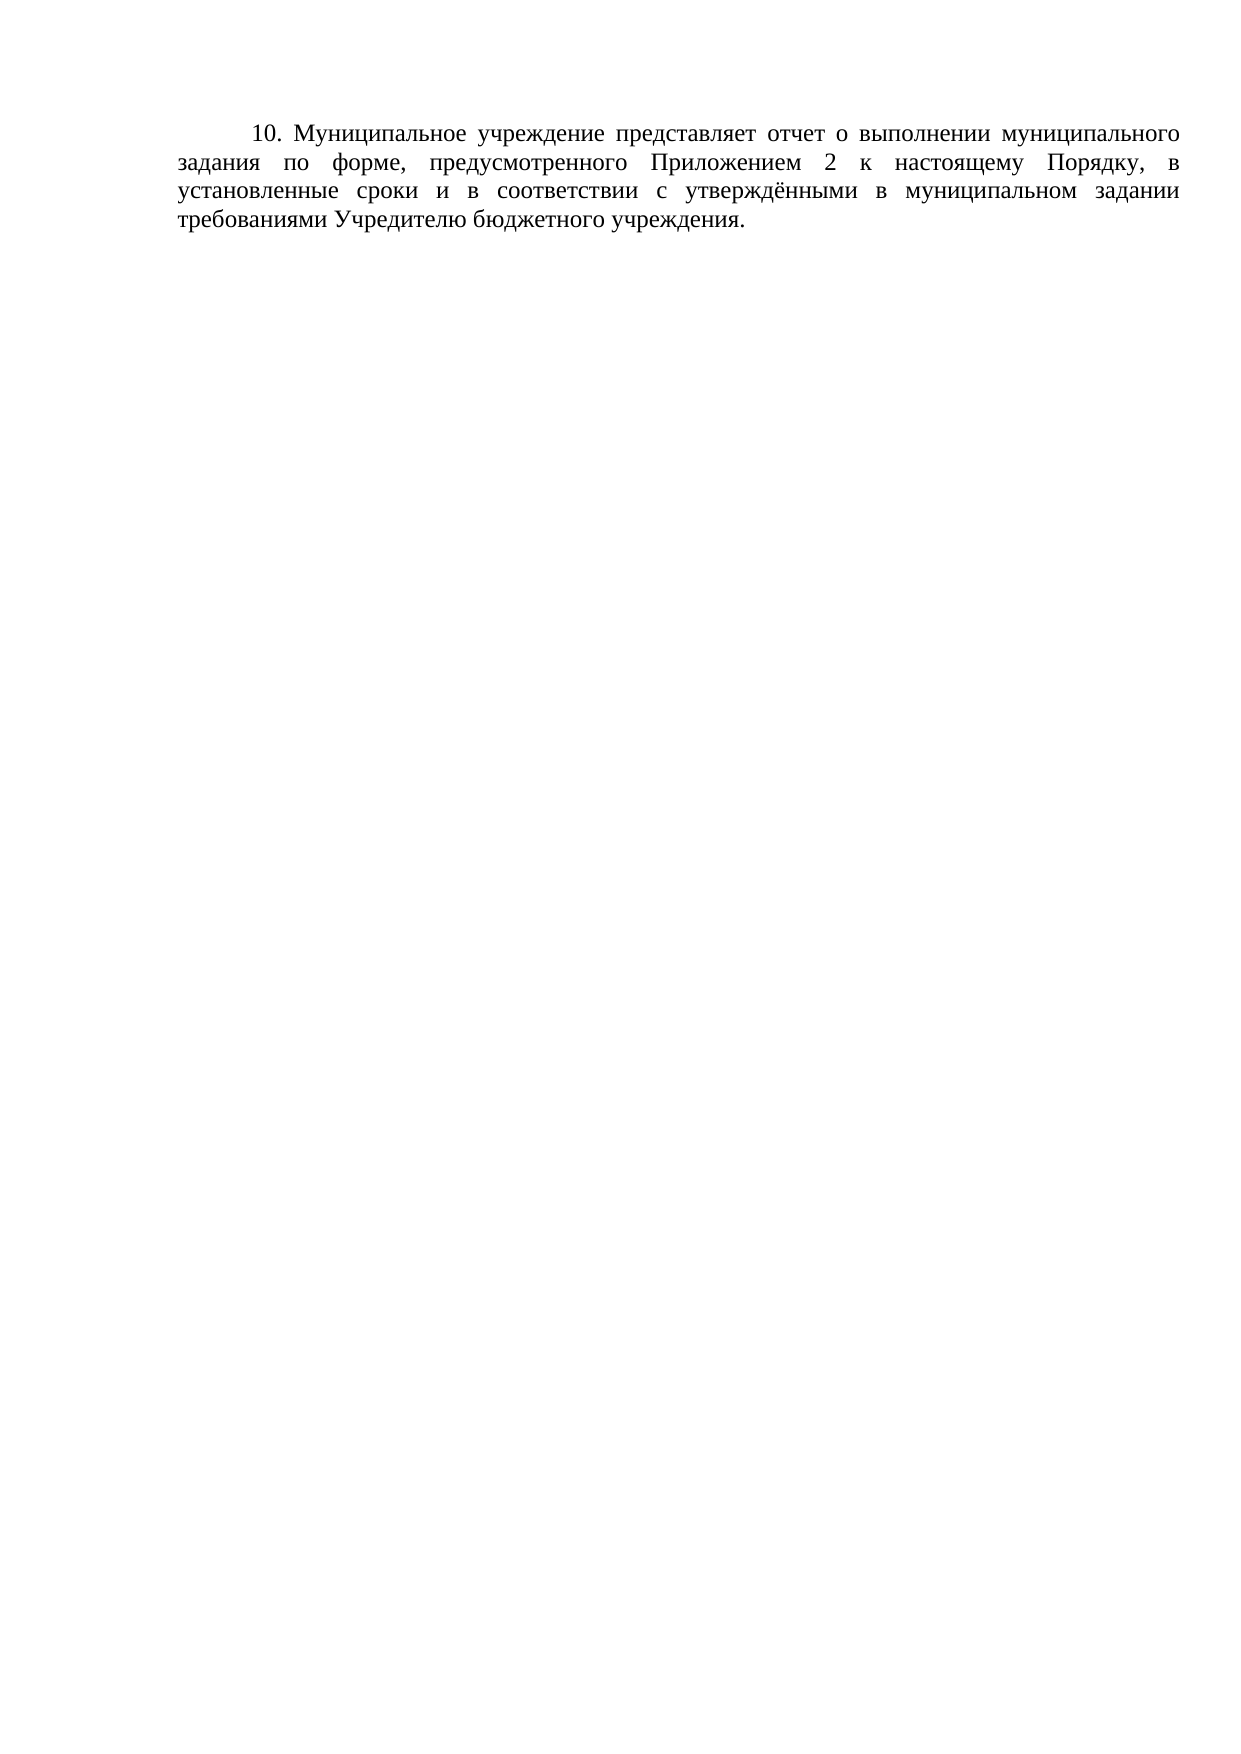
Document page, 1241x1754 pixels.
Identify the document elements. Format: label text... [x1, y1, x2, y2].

text 10. Муниципальное учреждение представляет отчет о выполнении муниципального задания по форме, предусмотренного Приложением 2 к настоящему Порядку, в установленные сроки и в соответствии с утверждёнными в муниципальном задании требованиями Учредителю бюджетного учреждения. [177, 118, 1181, 233]
